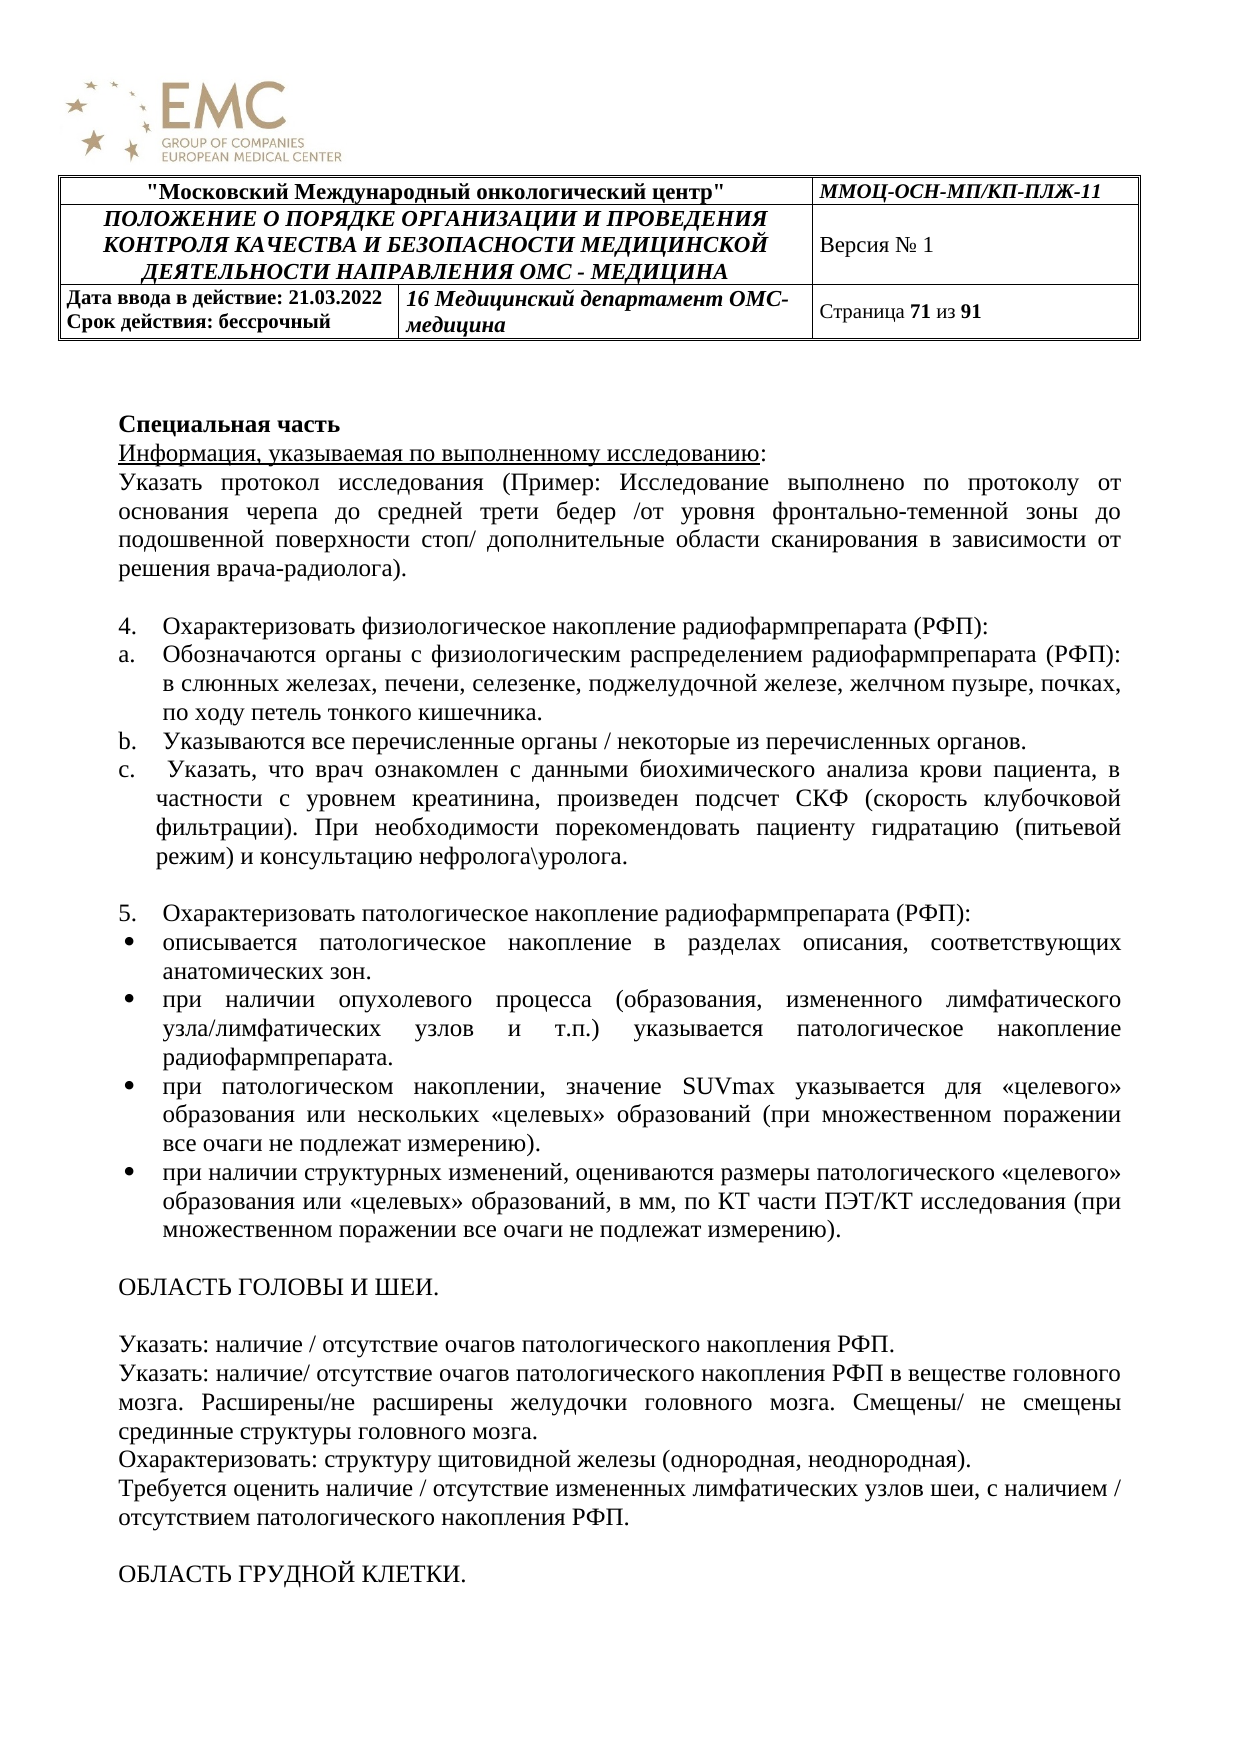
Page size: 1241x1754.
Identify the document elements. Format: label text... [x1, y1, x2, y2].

list Обозначаются органы с физиологическим распределением радиофармпрепарата (РФП): в слюнных железах, печени, селезенке, поджелудочной железе, желчном пузыре, почках, по ходу петель тонкого кишечника. [118, 639, 1122, 726]
list Указать, что врач ознакомлен с данными биохимического анализа крови пациента, в частности с уровнем креатинина, произведен подсчет СКФ (скорость клубочковой фильтрации). При необходимости порекомендовать пациенту гидратацию (питьевой режим) и консультацию нефролога\уролога. [118, 754, 1122, 869]
list Охарактеризовать патологическое накопление радиофармпрепарата (РФП): [118, 898, 1122, 927]
text Указать: наличие / отсутствие очагов патологического накопления РФП. [118, 1329, 1122, 1358]
list Охарактеризовать физиологическое накопление радиофармпрепарата (РФП): [118, 611, 1122, 639]
list описывается патологическое накопление в разделах описания, соответствующих анатомических зон. [125, 927, 1122, 984]
text Специальная часть [118, 409, 1122, 438]
text Информация, указываемая по выполненному исследованию: [118, 438, 1122, 467]
text Указать: наличие/ отсутствие очагов патологического накопления РФП в веществе головного мозга. Расширены/не расширены желудочки головного мозга. Смещены/ не смещены срединные структуры головного мозга. [118, 1358, 1122, 1444]
list при наличии структурных изменений, оцениваются размеры патологического «целевого» образования или «целевых» образований, в мм, по КТ части ПЭТ/КТ исследования (при множественном поражении все очаги не подлежат измерению). [125, 1157, 1122, 1243]
text Охарактеризовать: структуру щитовидной железы (однородная, неоднородная). [118, 1444, 1122, 1473]
picture [59, 73, 347, 175]
list Указать протокол исследования (Пример: Исследование выполнено по протоколу от основания черепа до средней трети бедер /от уровня фронтально-теменной зоны до подошвенной поверхности стоп/ дополнительные области сканирования в зависимости от решения врача-радиолога). [118, 467, 1122, 582]
text ОБЛАСТЬ ГРУДНОЙ КЛЕТКИ. [118, 1559, 1122, 1588]
list при патологическом накоплении, значение SUVmax указывается для «целевого» образования или нескольких «целевых» образований (при множественном поражении все очаги не подлежат измерению). [125, 1071, 1122, 1157]
text ОБЛАСТЬ ГОЛОВЫ И ШЕИ. [118, 1272, 1122, 1301]
list Указываются все перечисленные органы / некоторые из перечисленных органов. [118, 726, 1122, 754]
text Требуется оценить наличие / отсутствие измененных лимфатических узлов шеи, с наличием / отсутствием патологического накопления РФП. [118, 1473, 1122, 1531]
list при наличии опухолевого процесса (образования, измененного лимфатического узла/лимфатических узлов и т.п.) указывается патологическое накопление радиофармпрепарата. [125, 984, 1122, 1071]
